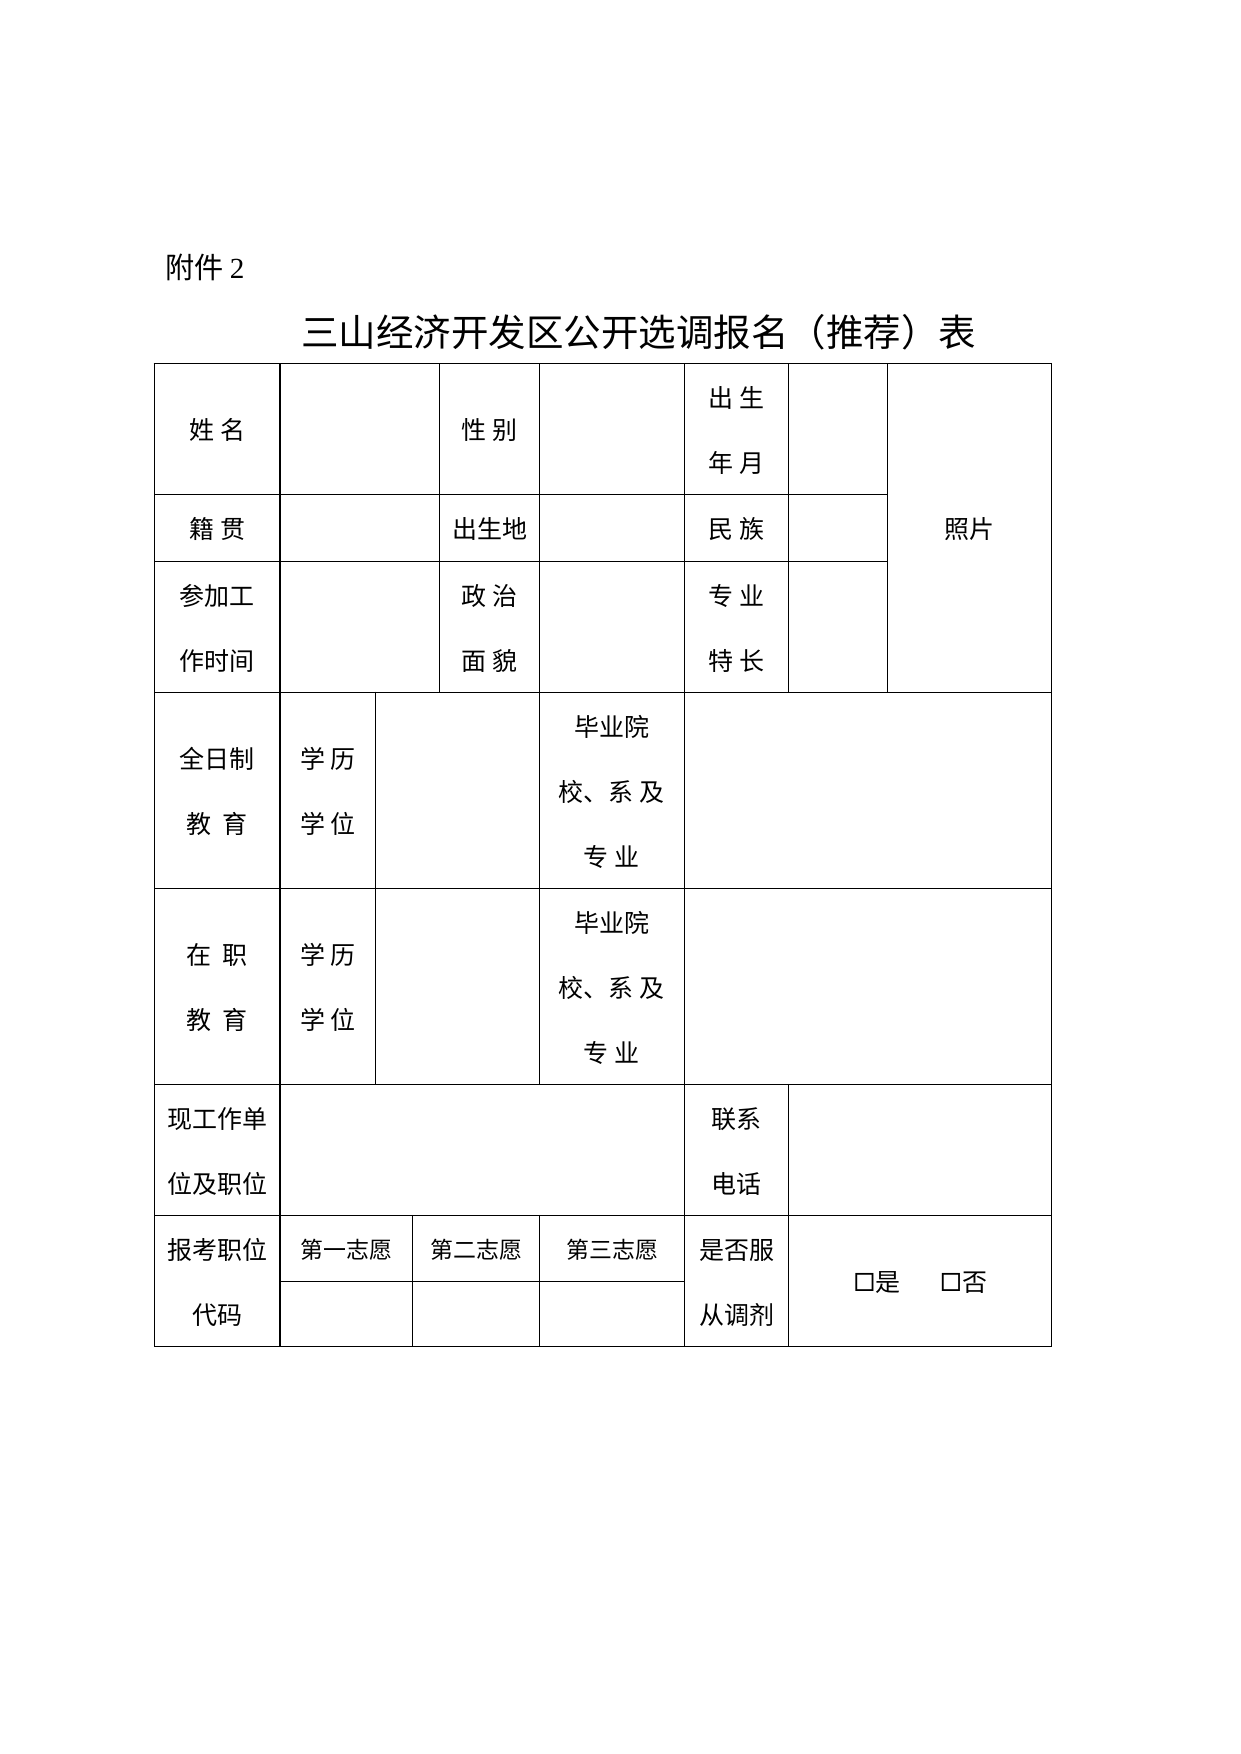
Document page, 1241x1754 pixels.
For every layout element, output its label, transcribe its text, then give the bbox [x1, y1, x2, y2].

table_cell 第三志愿 [540, 1216, 684, 1281]
table_cell [685, 889, 1051, 1084]
table_cell [789, 495, 887, 561]
table_cell [685, 693, 1051, 888]
table_cell 学 历 学 位 [281, 889, 375, 1084]
table_cell [281, 562, 439, 692]
table_header [281, 364, 439, 494]
table_cell [540, 1282, 684, 1346]
table_cell 是否服从调剂 [685, 1216, 788, 1346]
table_cell 第二志愿 [413, 1216, 539, 1281]
table_cell 毕业院校、系 及 专 业 [540, 693, 684, 888]
table_cell [281, 495, 439, 561]
table_cell 是 否 [789, 1216, 1051, 1346]
table_cell [540, 495, 684, 561]
table_cell 全日制 教 育 [155, 693, 279, 888]
table_cell 报考职位代码 [155, 1216, 279, 1346]
table_header 出 生 年 月 [685, 364, 788, 494]
table_header 性 别 [440, 364, 539, 494]
table_cell [376, 693, 539, 888]
table_cell [281, 1085, 684, 1215]
table_cell [413, 1282, 539, 1346]
table_cell 毕业院校、系 及 专 业 [540, 889, 684, 1084]
table_cell 学 历 学 位 [281, 693, 375, 888]
table_cell 联系 电话 [685, 1085, 788, 1215]
table_cell 政 治 面 貌 [440, 562, 539, 692]
table_cell 第一志愿 [281, 1216, 412, 1281]
table_cell [540, 562, 684, 692]
table_header 照片 [888, 364, 1051, 692]
table_cell 出生地 [440, 495, 539, 561]
table_header [789, 364, 887, 494]
table_cell [789, 562, 887, 692]
table_cell 专 业 特 长 [685, 562, 788, 692]
text 三山经济开发区公开选调报名（推荐）表 [165, 298, 1087, 363]
table_cell [376, 889, 539, 1084]
table_header 姓 名 [155, 364, 279, 494]
table_cell 现工作单位及职位 [155, 1085, 279, 1215]
table_cell 民 族 [685, 495, 788, 561]
text 附件2 [165, 233, 1087, 298]
table_cell 籍 贯 [155, 495, 279, 561]
table_cell 参加工 作时间 [155, 562, 279, 692]
table_cell 在 职 教 育 [155, 889, 279, 1084]
table_cell [789, 1085, 1051, 1215]
table_header [540, 364, 684, 494]
table_cell [281, 1282, 412, 1346]
